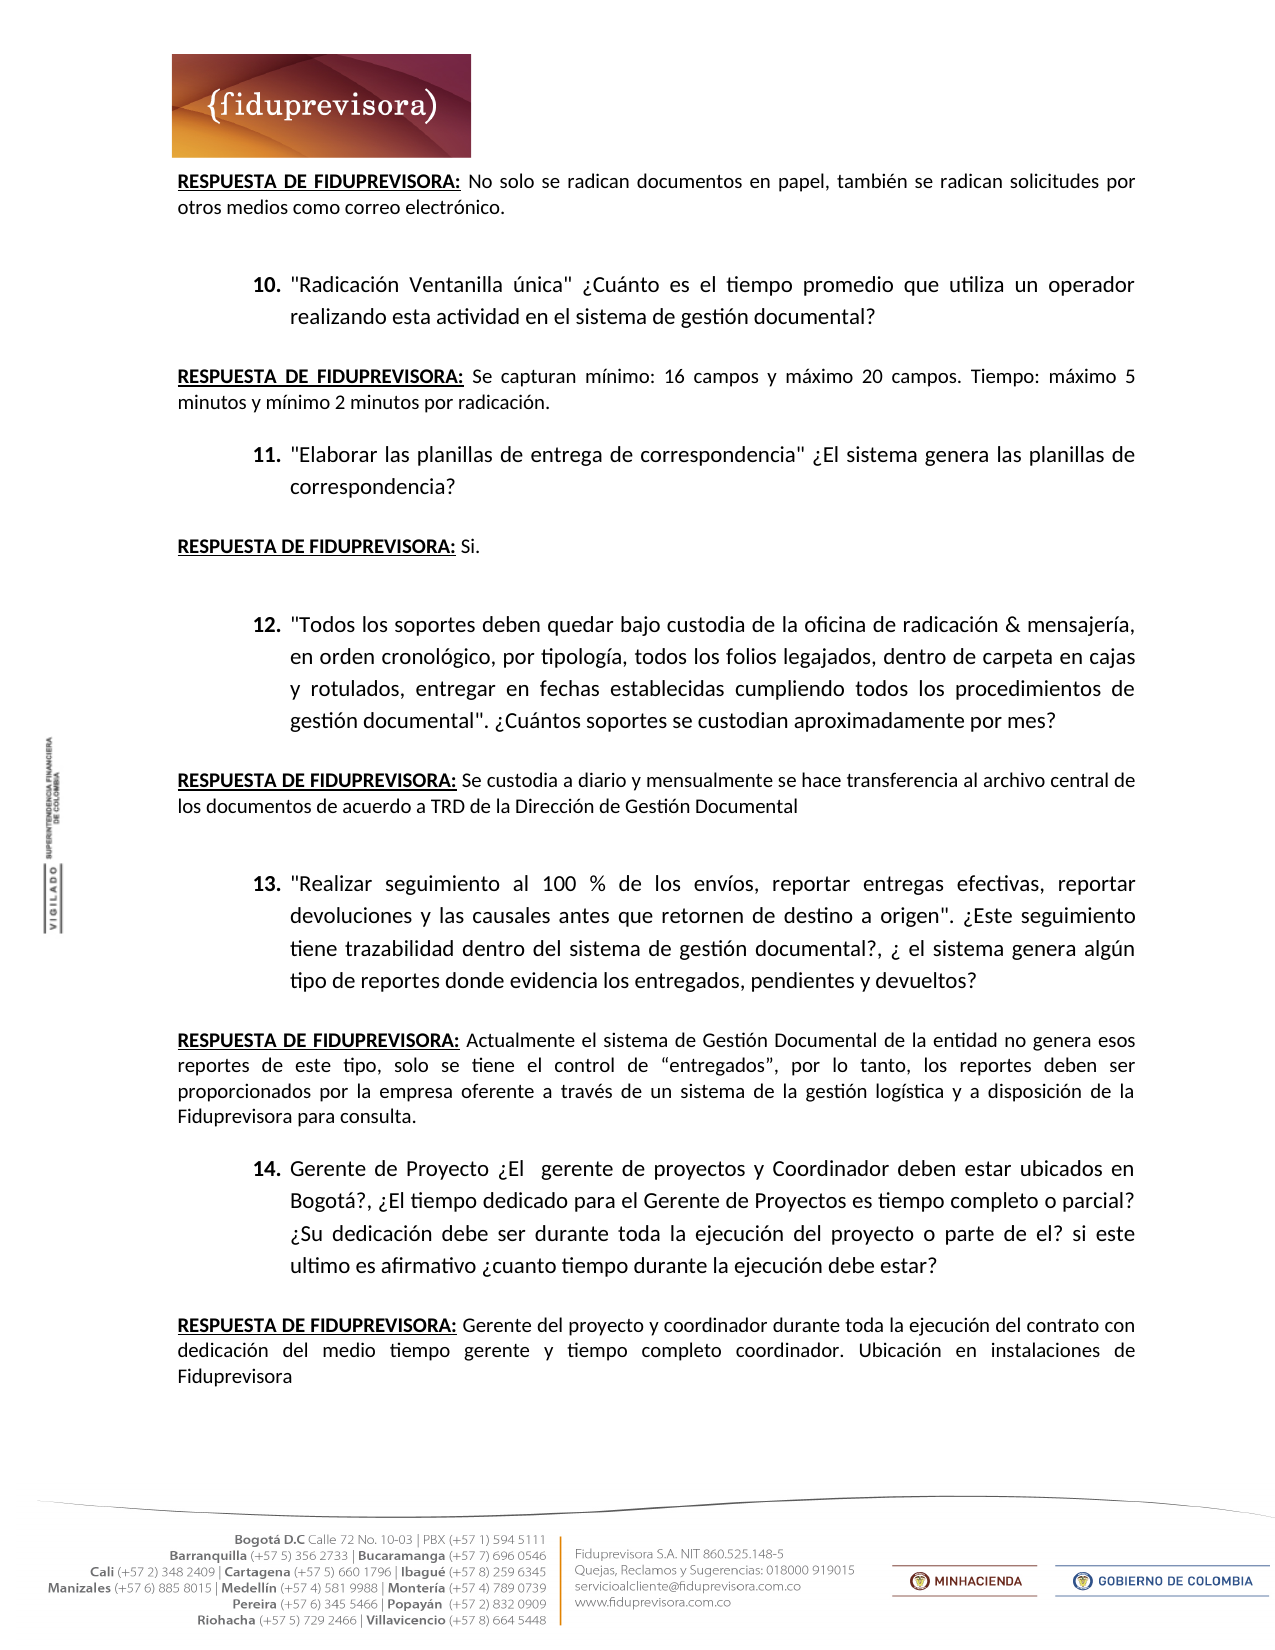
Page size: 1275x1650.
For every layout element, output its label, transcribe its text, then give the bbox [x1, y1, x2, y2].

text RESPUESTA DE FIDUPREVISORA: No solo se radican documentos en papel, también se radican solicitudes por otros medios como correo electrónico. [177, 168, 1137, 219]
picture [25, 718, 83, 953]
text RESPUESTA DE FIDUPREVISORA: Se custodia a diario y mensualmente se hace transferencia al archivo central de los documentos de acuerdo a TRD de la Dirección de Gestión Documental [177, 768, 1137, 818]
text RESPUESTA DE FIDUPREVISORA: Actualmente el sistema de Gestión Documental de la entidad no genera esos reportes de este tipo, solo se tiene el control de “entregados”, por lo tanto, los reportes deben ser proporcionados por la empresa oferente a través de un sistema de la gestión logística y a disposición de la Fiduprevisora para consulta. [177, 1027, 1137, 1129]
picture [171, 54, 472, 158]
list "Todos los soportes deben quedar bajo custodia de la oficina de radicación & mensajería, en orden cronológico, por tipología, todos los folios legajados, dentro de carpeta en cajas y rotulados, entregar en fechas establecidas cumpliendo todos los procedimientos de gestión documental". ¿Cuántos soportes se custodian aproximadamente por mes? [252, 610, 1137, 734]
list "Elaborar las planillas de entrega de correspondencia" ¿El sistema genera las planillas de correspondencia? [252, 440, 1137, 500]
text RESPUESTA DE FIDUPREVISORA: Gerente del proyecto y coordinador durante toda la ejecución del contrato con dedicación del medio tiempo gerente y tiempo completo coordinador. Ubicación en instalaciones de Fiduprevisora [177, 1312, 1137, 1388]
text RESPUESTA DE FIDUPREVISORA: Si. [177, 533, 1137, 559]
list "Realizar seguimiento al 100 % de los envíos, reportar entregas efectivas, reportar devoluciones y las causales antes que retornen de destino a origen". ¿Este seguimiento tiene trazabilidad dentro del sistema de gestión documental?, ¿ el sistema genera algún tipo de reportes donde evidencia los entregados, pendientes y devueltos? [252, 869, 1137, 994]
list "Radicación Ventanilla única" ¿Cuánto es el tiempo promedio que utiliza un operador realizando esta actividad en el sistema de gestión documental? [252, 270, 1137, 330]
text RESPUESTA DE FIDUPREVISORA: Se capturan mínimo: 16 campos y máximo 20 campos. Tiempo: máximo 5 minutos y mínimo 2 minutos por radicación. [177, 364, 1137, 414]
picture [16, 1478, 1275, 1650]
list Gerente de Proyecto ¿El gerente de proyectos y Coordinador deben estar ubicados en Bogotá?, ¿El tiempo dedicado para el Gerente de Proyectos es tiempo completo o parcial? ¿Su dedicación debe ser durante toda la ejecución del proyecto o parte de el? si este ultimo es afirmativo ¿cuanto tiempo durante la ejecución debe estar? [252, 1154, 1137, 1279]
